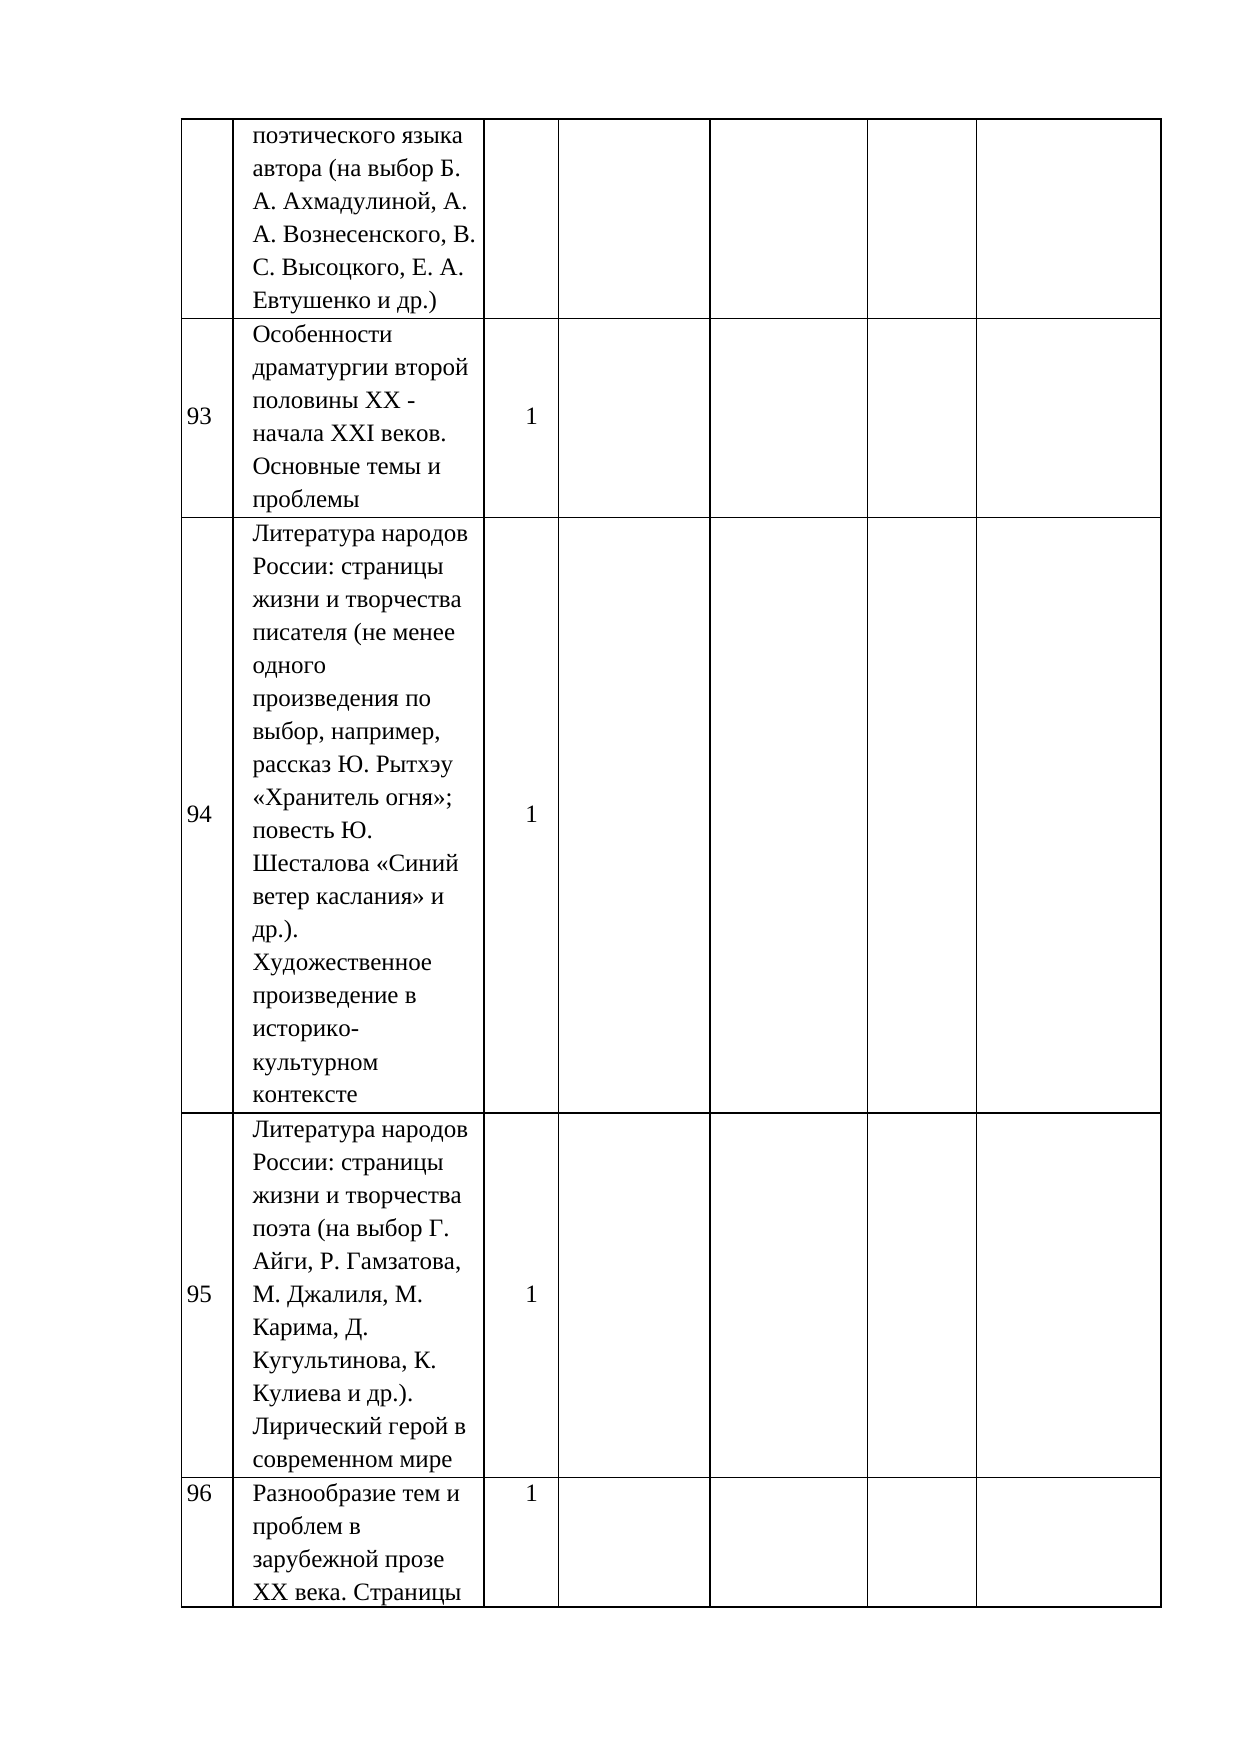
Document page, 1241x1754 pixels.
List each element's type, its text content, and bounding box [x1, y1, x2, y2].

table_cell [868, 319, 976, 517]
table_cell [711, 1114, 867, 1477]
table_cell [977, 1114, 1160, 1477]
table_cell [977, 120, 1160, 317]
table_cell Литература народов России: страницы жизни и творчества поэта (на выбор Г. Айги, Р. Гамзатова, М. Джалиля, М. Карима, Д. Кугультинова, К. Кулиева и др.). Лирический герой в современном мире [234, 1114, 483, 1477]
table_cell [559, 518, 709, 1112]
table_cell [868, 120, 976, 317]
table_cell [868, 518, 976, 1112]
table_cell 1 [485, 518, 558, 1112]
table_cell [711, 120, 867, 317]
table_cell 93 [182, 319, 232, 517]
table_cell [711, 1478, 867, 1606]
table_cell [559, 120, 709, 317]
table_cell [559, 1478, 709, 1606]
table_cell 1 [485, 120, 558, 317]
table_cell [711, 518, 867, 1112]
table_cell 94 [182, 518, 232, 1112]
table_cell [234, 1478, 483, 1606]
table_cell 1 [485, 1478, 558, 1606]
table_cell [234, 120, 483, 317]
table_cell 92 [182, 120, 232, 317]
table_cell Особенности драматургии второй половины ХХ - начала ХХI веков. Основные темы и проблемы [234, 319, 483, 517]
table_cell [711, 319, 867, 517]
table_cell [868, 1478, 976, 1606]
table_cell [977, 518, 1160, 1112]
table_cell [977, 319, 1160, 517]
table_cell 95 [182, 1114, 232, 1477]
table_cell Литература народов России: страницы жизни и творчества писателя (не менее одного произведения по выбор, например, рассказ Ю. Рытхэу «Хранитель огня»; повесть Ю. Шесталова «Синий ветер каслания» и др.). Художественное произведение в историко-культурном контексте [234, 518, 483, 1112]
table_cell [559, 1114, 709, 1477]
table_cell 96 [182, 1478, 232, 1606]
table_cell [559, 319, 709, 517]
table_cell [868, 1114, 976, 1477]
table_cell 1 [485, 1114, 558, 1477]
table_cell 1 [485, 319, 558, 517]
table_cell [977, 1478, 1160, 1606]
